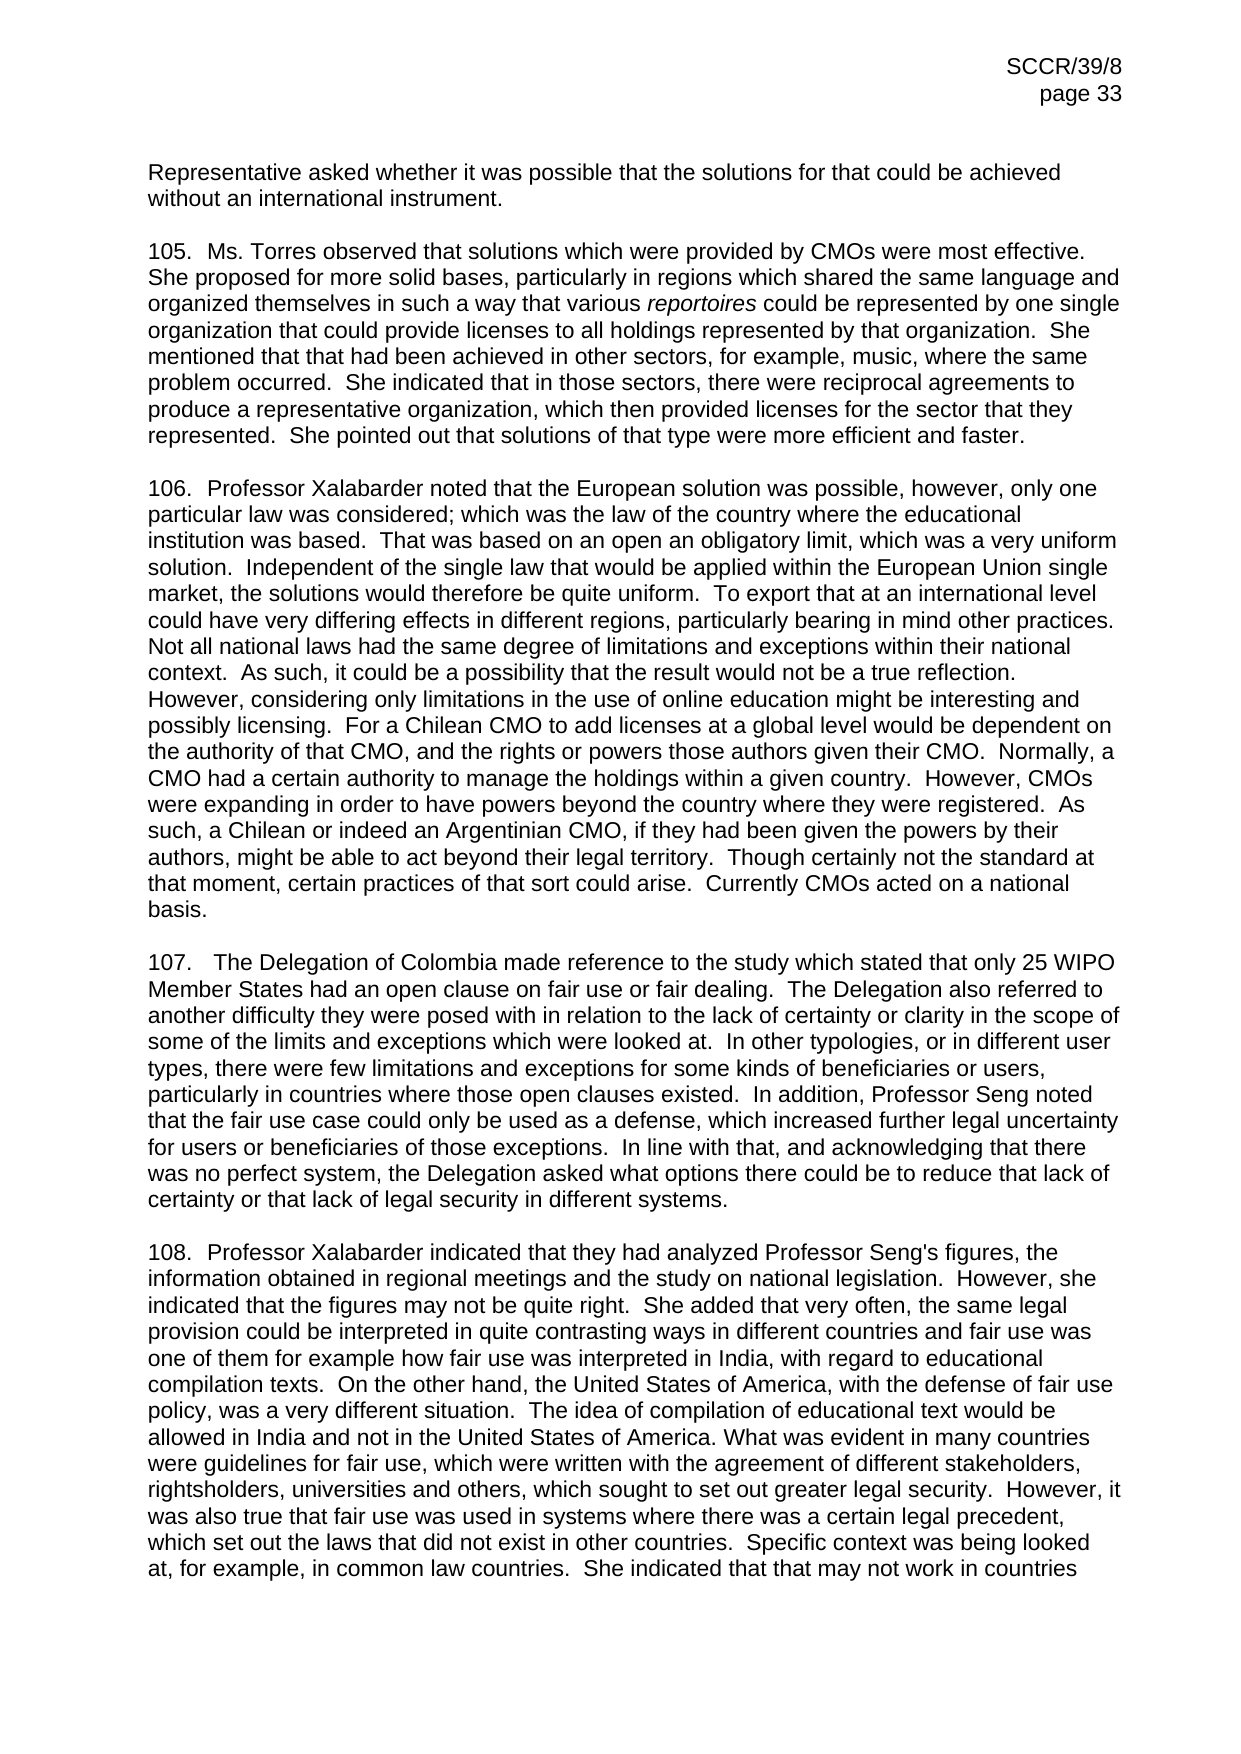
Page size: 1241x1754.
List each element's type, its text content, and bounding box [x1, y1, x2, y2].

list Ms. Torres observed that solutions which were provided by CMOs were most effective. She proposed for more solid bases, particularly in regions which shared the same language and organized themselves in such a way that various reportoires could be represented by one single organization that could provide licenses to all holdings represented by that organization. She mentioned that that had been achieved in other sectors, for example, music, where the same problem occurred. She indicated that in those sectors, there were reciprocal agreements to produce a representative organization, which then provided licenses for the sector that they represented. She pointed out that solutions of that type were more efficient and faster. [148, 238, 1122, 448]
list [148, 158, 1122, 211]
list The Delegation of Colombia made reference to the study which stated that only 25 WIPO Member States had an open clause on fair use or fair dealing. The Delegation also referred to another difficulty they were posed with in relation to the lack of certainty or clarity in the scope of some of the limits and exceptions which were looked at. In other typologies, or in different user types, there were few limitations and exceptions for some kinds of beneficiaries or users, particularly in countries where those open clauses existed. In addition, Professor Seng noted that the fair use case could only be used as a defense, which increased further legal uncertainty for users or beneficiaries of those exceptions. In line with that, and acknowledging that there was no perfect system, the Delegation asked what options there could be to reduce that lack of certainty or that lack of legal security in different systems. [148, 949, 1122, 1213]
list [148, 1239, 1122, 1582]
list Professor Xalabarder noted that the European solution was possible, however, only one particular law was considered; which was the law of the country where the educational institution was based. That was based on an open an obligatory limit, which was a very uniform solution. Independent of the single law that would be applied within the European Union single market, the solutions would therefore be quite uniform. To export that at an international level could have very differing effects in different regions, particularly bearing in mind other practices. Not all national laws had the same degree of limitations and exceptions within their national context. As such, it could be a possibility that the result would not be a true reflection. However, considering only limitations in the use of online education might be interesting and possibly licensing. For a Chilean CMO to add licenses at a global level would be dependent on the authority of that CMO, and the rights or powers those authors given their CMO. Normally, a CMO had a certain authority to manage the holdings within a given country. However, CMOs were expanding in order to have powers beyond the country where they were registered. As such, a Chilean or indeed an Argentinian CMO, if they had been given the powers by their authors, might be able to act beyond their legal territory. Though certainly not the standard at that moment, certain practices of that sort could arise. Currently CMOs acted on a national basis. [148, 475, 1122, 923]
